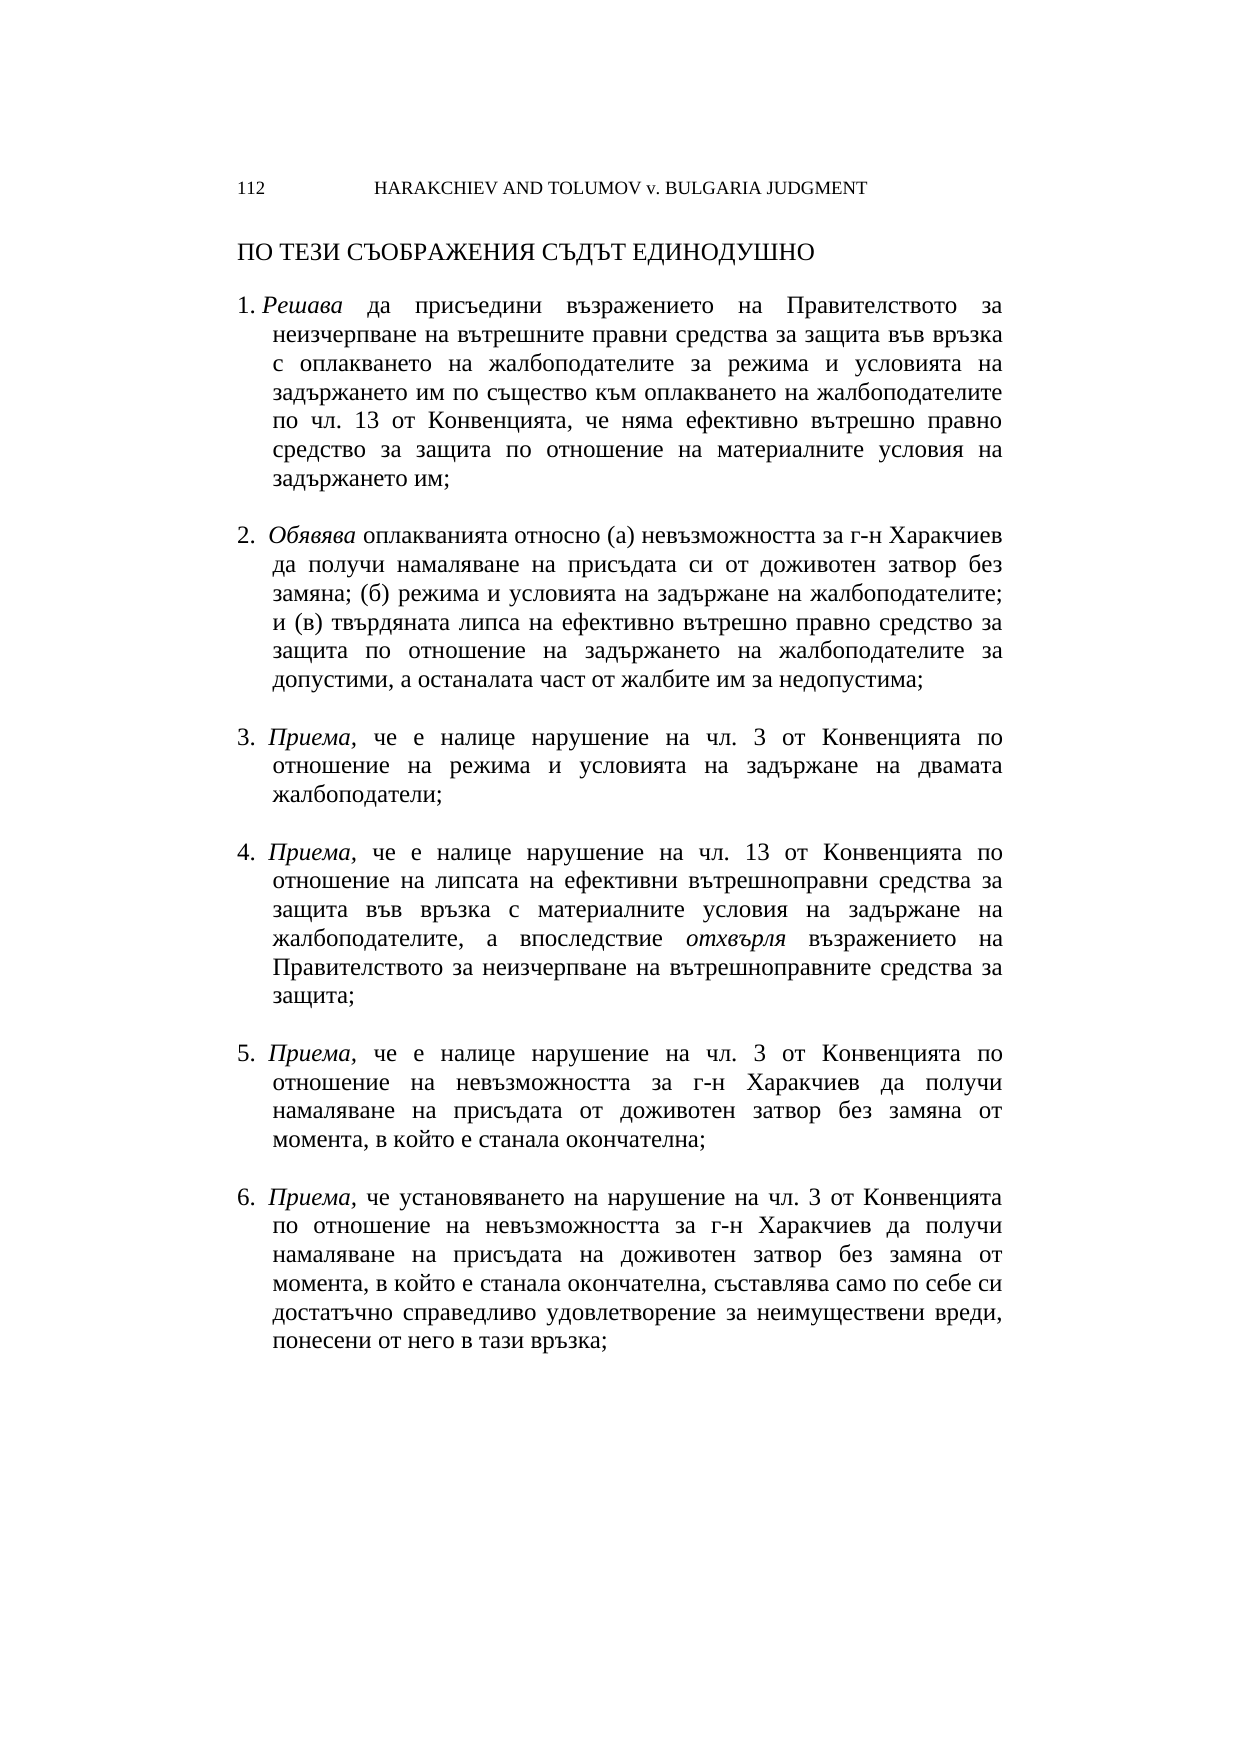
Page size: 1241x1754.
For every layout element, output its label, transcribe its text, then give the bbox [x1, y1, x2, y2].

list 1. Решава да присъедини възражението на Правителството за неизчерпване на вътрешните правни средства за защита във връзка с оплакването на жалбоподателите за режима и условията на задържането им по същество към оплакването на жалбоподателите по чл. 13 от Конвенцията, че няма ефективно вътрешно правно средство за защита по отношение на материалните условия на задържането им; [237, 291, 1003, 492]
list 5. Приема, че е налице нарушение на чл. 3 от Конвенцията по отношение на невъзможността за г-н Харакчиев да получи намаляване на присъдата от доживотен затвор без замяна от момента, в който е станала окончателна; [237, 1038, 1003, 1153]
title ПО ТЕЗИ СЪОБРАЖЕНИЯ СЪДЪТ ЕДИНОДУШНО [237, 237, 1003, 266]
list 3. Приема, че е налице нарушение на чл. 3 от Конвенцията по отношение на режима и условията на задържане на двамата жалбоподатели; [237, 722, 1003, 808]
list 4. Приема, че е налице нарушение на чл. 13 от Конвенцията по отношение на липсата на ефективни вътрешноправни средства за защита във връзка с материалните условия на задържане на жалбоподателите, а впоследствие отхвърля възражението на Правителството за неизчерпване на вътрешноправните средства за защита; [237, 837, 1003, 1009]
list 2. Обявява оплакванията относно (a) невъзможността за г-н Харакчиев да получи намаляване на присъдата си от доживотен затвор без замяна; (б) режима и условията на задържане на жалбоподателите; и (в) твърдяната липса на ефективно вътрешно правно средство за защита по отношение на задържането на жалбоподателите за допустими, а останалата част от жалбите им за недопустима; [237, 521, 1003, 693]
list 6. Приема, че установяването на нарушение на чл. 3 от Конвенцията по отношение на невъзможността за г-н Харакчиев да получи намаляване на присъдата на доживотен затвор без замяна от момента, в който е станала окончателна, съставлява само по себе си достатъчно справедливо удовлетворение за неимуществени вреди, понесени от него в тази връзка; [237, 1182, 1003, 1354]
